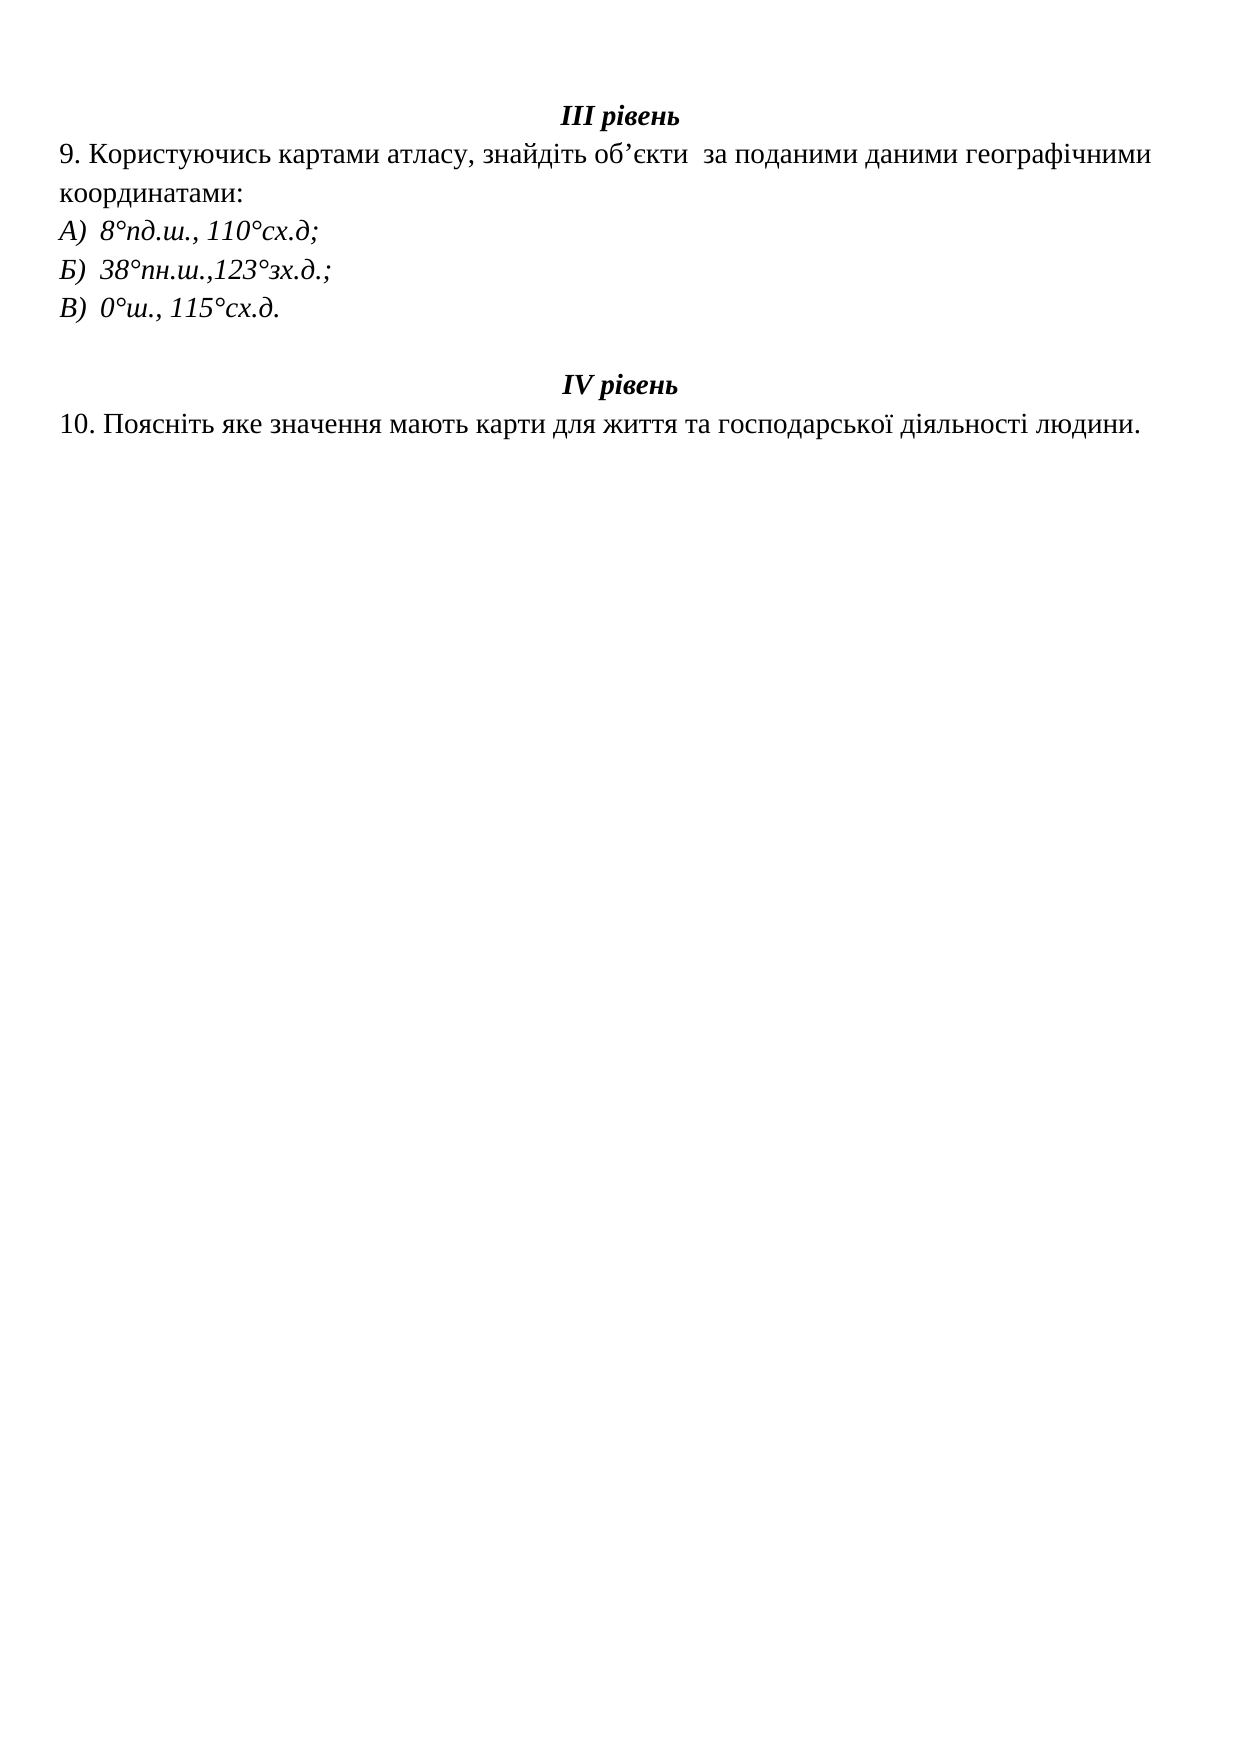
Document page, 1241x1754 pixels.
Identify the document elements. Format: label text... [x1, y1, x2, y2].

text ІІІ рівень [59, 98, 1181, 131]
text Б) 38°пн.ш.,123°зх.д.; [59, 252, 1181, 285]
text 10. Поясніть яке значення мають карти для життя та господарської діяльності людини. [59, 406, 1181, 439]
text В) 0°ш., 115°сх.д. [59, 290, 1181, 324]
text IV рівень [59, 367, 1181, 401]
text 9. Користуючись картами атласу, знайдіть об’єкти за поданими даними географічними координатами: [59, 136, 1181, 208]
text А) 8°пд.ш., 110°сх.д; [59, 213, 1181, 247]
